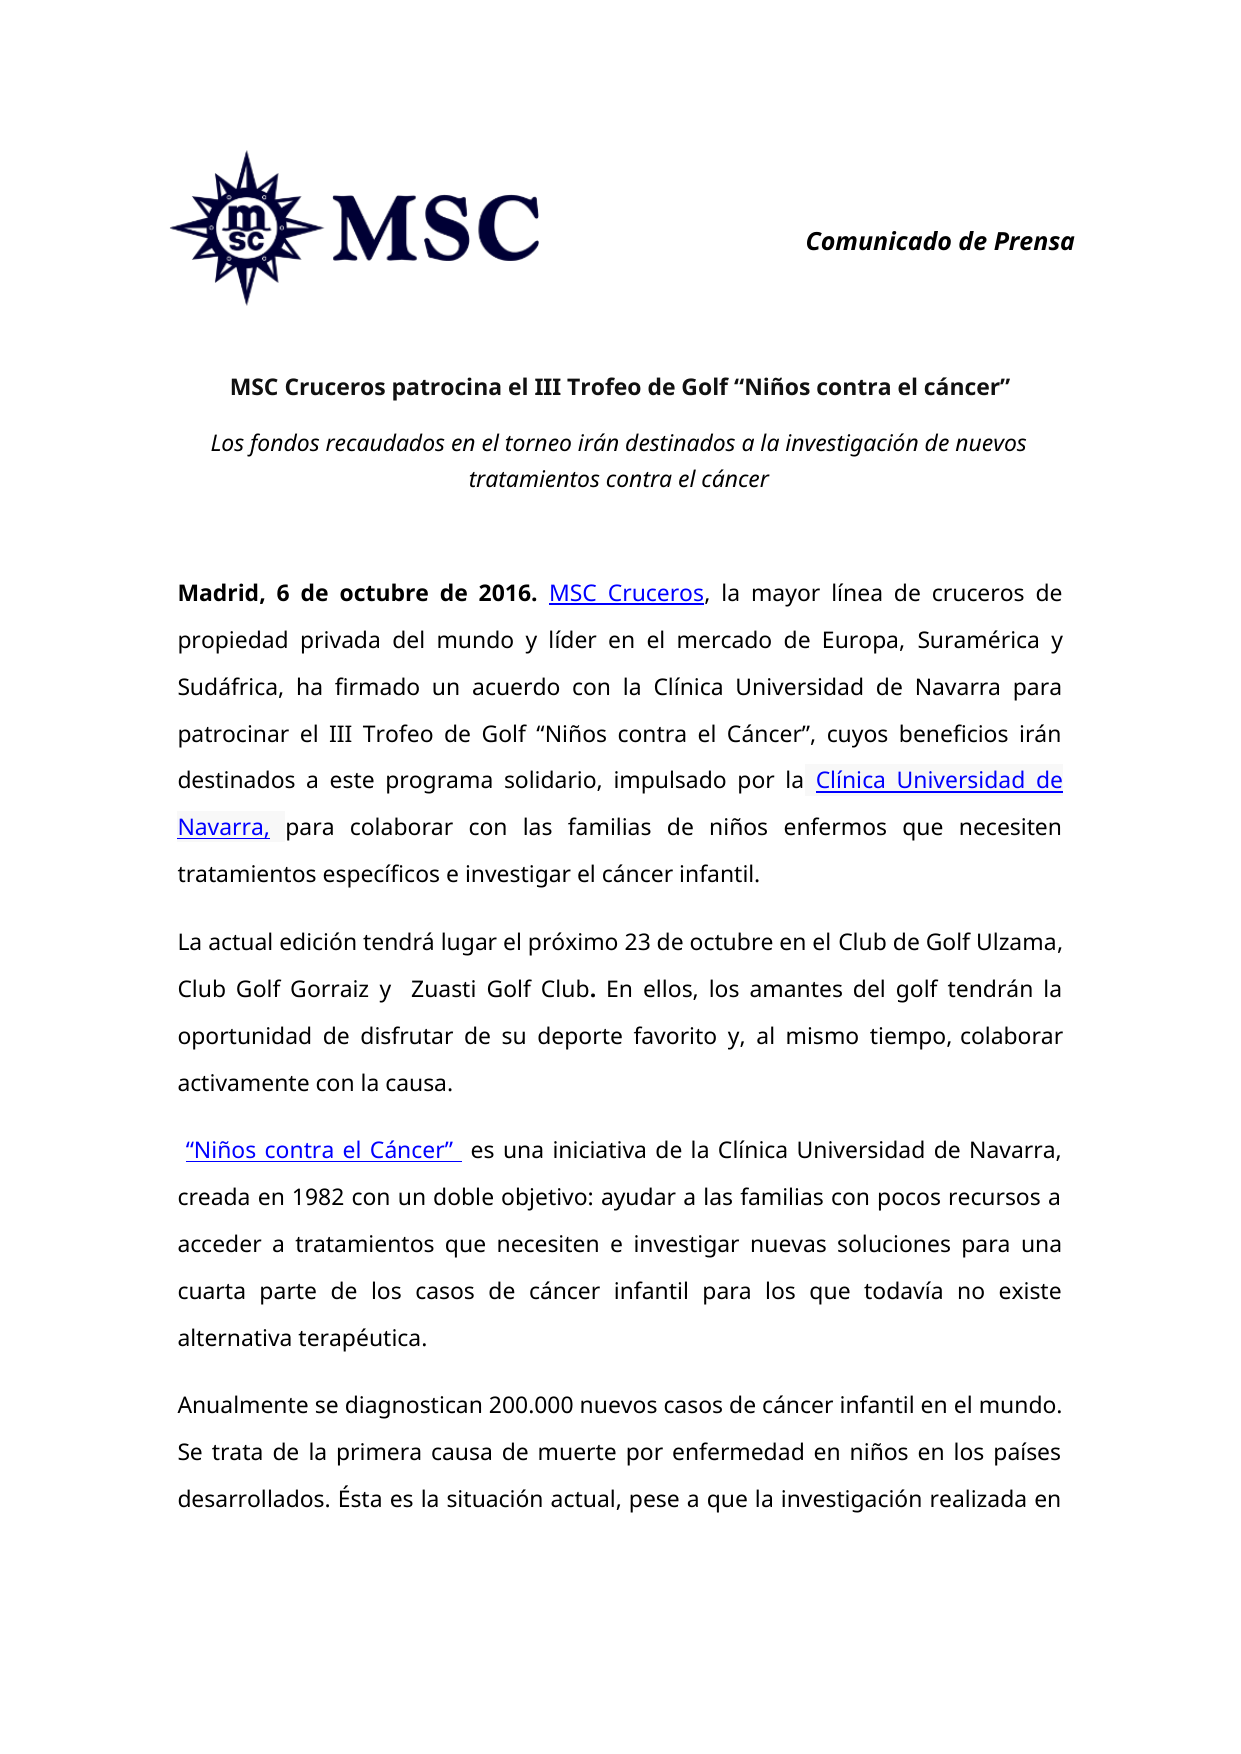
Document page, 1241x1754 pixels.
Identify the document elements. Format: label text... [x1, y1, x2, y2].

table_header Comunicado de Prensa [633, 148, 1089, 321]
text MSC Cruceros patrocina el III Trofeo de Golf “Niños contra el cáncer” [177, 371, 1063, 402]
text “Niños contra el Cáncer” es una iniciativa de la Clínica Universidad de Navarra, creada en 1982 con un doble objetivo: ayudar a las familias con pocos recursos a acceder a tratamientos que necesiten e investigar nuevas soluciones para una cuarta parte de los casos de cáncer infantil para los que todavía no existe alternativa terapéutica. [177, 1134, 1063, 1353]
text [177, 1389, 1063, 1514]
picture [169, 150, 539, 306]
text La actual edición tendrá lugar el próximo 23 de octubre en el Club de Golf Ulzama, Club Golf Gorraiz y Zuasti Golf Club. En ellos, los amantes del golf tendrán la oportunidad de disfrutar de su deporte favorito y, al mismo tiempo, colaborar activamente con la causa. [177, 926, 1063, 1098]
text Los fondos recaudados en el torneo irán destinados a la investigación de nuevos tratamientos contra el cáncer [177, 427, 1063, 494]
text Madrid, 6 de octubre de 2016. MSC Cruceros, la mayor línea de cruceros de propiedad privada del mundo y líder en el mercado de Europa, Suramérica y Sudáfrica, ha firmado un acuerdo con la Clínica Universidad de Navarra para patrocinar el III Trofeo de Golf “Niños contra el Cáncer”, cuyos beneficios irán destinados a este programa solidario, impulsado por la Clínica Universidad de Navarra, para colaborar con las familias de niños enfermos que necesiten tratamientos específicos e investigar el cáncer infantil. [177, 577, 1063, 889]
table_header [177, 148, 633, 321]
